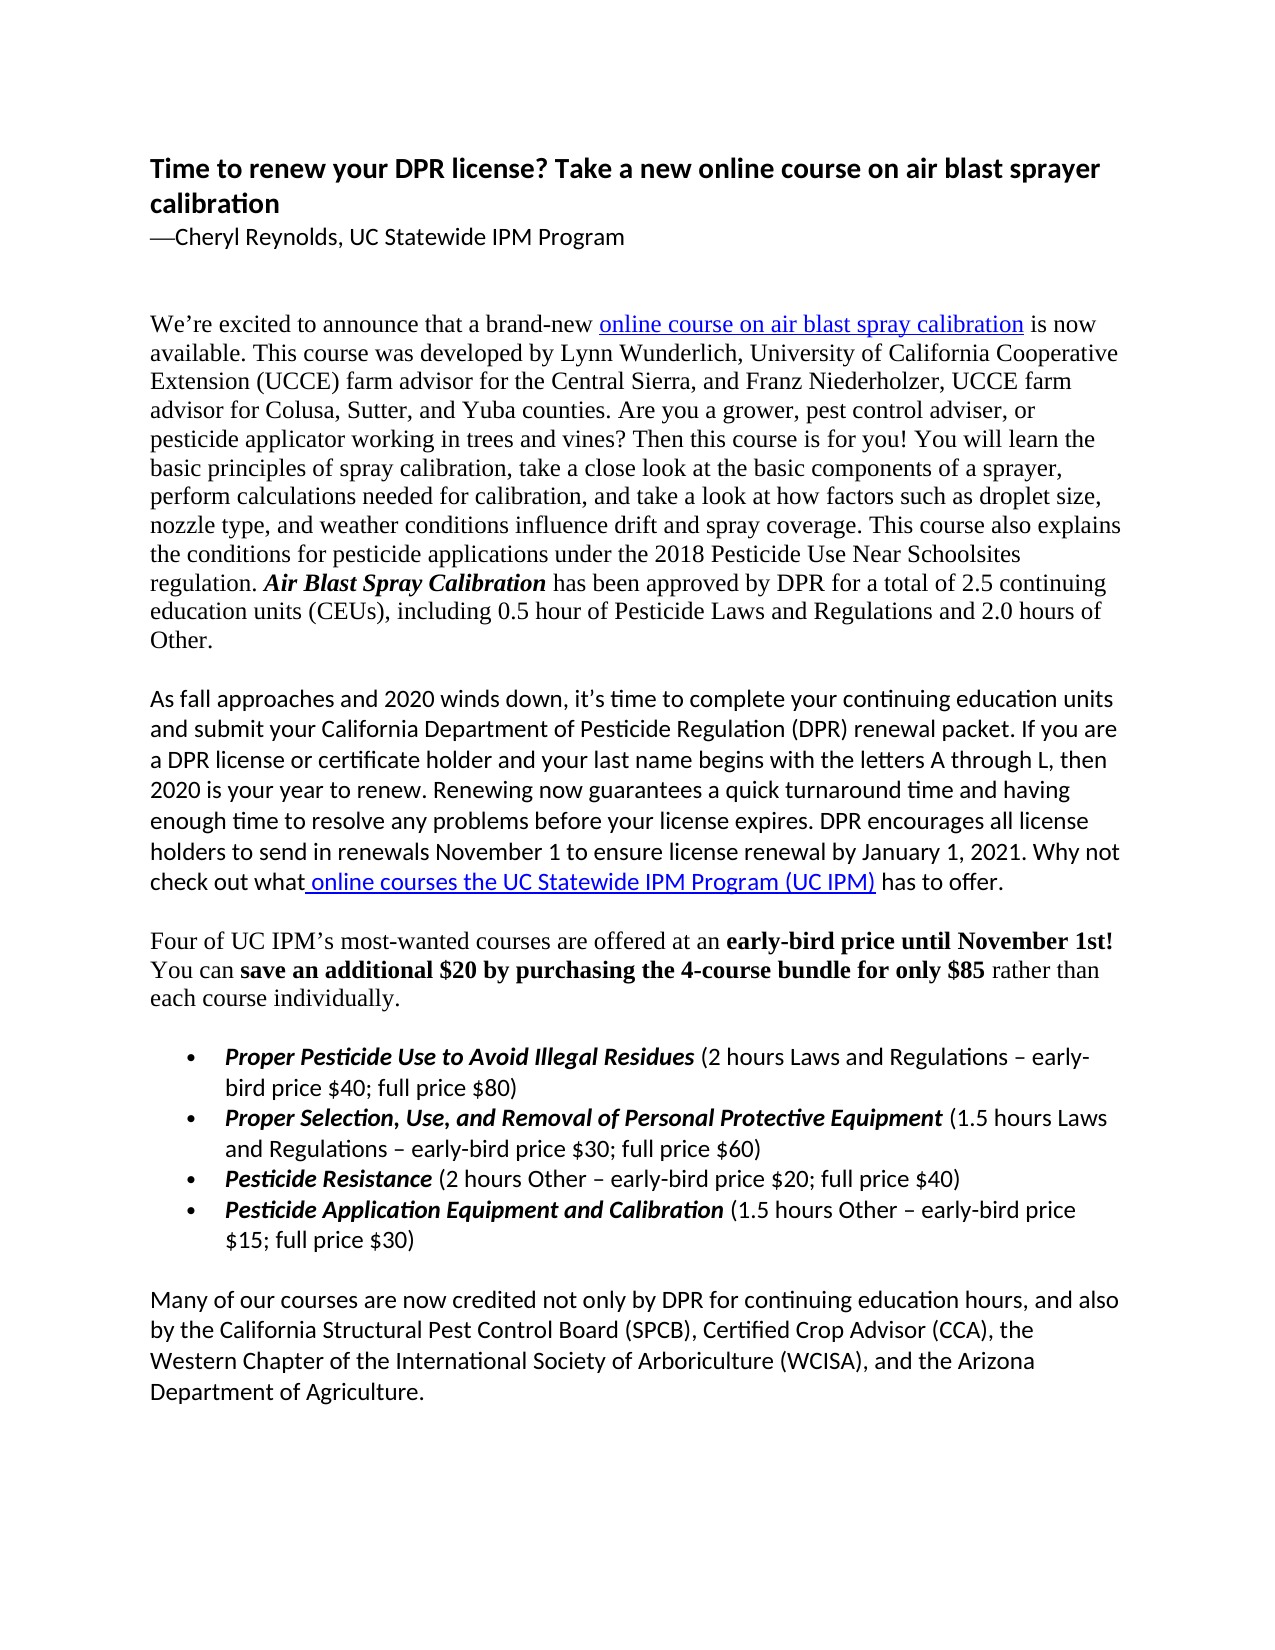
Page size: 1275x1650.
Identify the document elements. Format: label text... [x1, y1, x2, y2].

list Proper Selection, Use, and Removal of Personal Protective Equipment (1.5 hours Laws and Regulations – early-bird price $30; full price $60) [187, 1102, 1125, 1163]
list Pesticide Resistance (2 hours Other – early-bird price $20; full price $40) [187, 1163, 1125, 1194]
text Many of our courses are now credited not only by DPR for continuing education hours, and also by the California Structural Pest Control Board (SPCB), Certified Crop Advisor (CCA), the Western Chapter of the International Society of Arboriculture (WCISA), and the Arizona Department of Agriculture. [150, 1284, 1125, 1406]
text We’re excited to announce that a brand-new online course on air blast spray calibration is now available. This course was developed by Lynn Wunderlich, University of California Cooperative Extension (UCCE) farm advisor for the Central Sierra, and Franz Niederholzer, UCCE farm advisor for Colusa, Sutter, and Yuba counties. Are you a grower, pest control adviser, or pesticide applicator working in trees and vines? Then this course is for you! You will learn the basic principles of spray calibration, take a close look at the basic components of a sprayer, perform calculations needed for calibration, and take a look at how factors such as droplet size, nozzle type, and weather conditions influence drift and spray coverage. This course also explains the conditions for pesticide applications under the 2018 Pesticide Use Near Schoolsites regulation. Air Blast Spray Calibration has been approved by DPR for a total of 2.5 continuing education units (CEUs), including 0.5 hour of Pesticide Laws and Regulations and 2.0 hours of Other. [150, 309, 1125, 654]
text —Cheryl Reynolds, UC Statewide IPM Program [150, 221, 1125, 252]
list Proper Pesticide Use to Avoid Illegal Residues (2 hours Laws and Regulations – early-bird price $40; full price $80) [187, 1041, 1125, 1102]
list Pesticide Application Equipment and Calibration (1.5 hours Other – early-bird price $15; full price $30) [187, 1194, 1125, 1255]
text Time to renew your DPR license? Take a new online course on air blast sprayer calibration [150, 150, 1125, 221]
text As fall approaches and 2020 winds down, it’s time to complete your continuing education units and submit your California Department of Pesticide Regulation (DPR) renewal packet. If you are a DPR license or certificate holder and your last name begins with the letters A through L, then 2020 is your year to renew. Renewing now guarantees a quick turnaround time and having enough time to resolve any problems before your license expires. DPR encourages all license holders to send in renewals November 1 to ensure license renewal by January 1, 2021. Why not check out what online courses the UC Statewide IPM Program (UC IPM) has to offer. [150, 683, 1125, 897]
text Four of UC IPM’s most-wanted courses are offered at an early-bird price until November 1st! You can save an additional $20 by purchasing the 4-course bundle for only $85 rather than each course individually. [150, 926, 1125, 1012]
